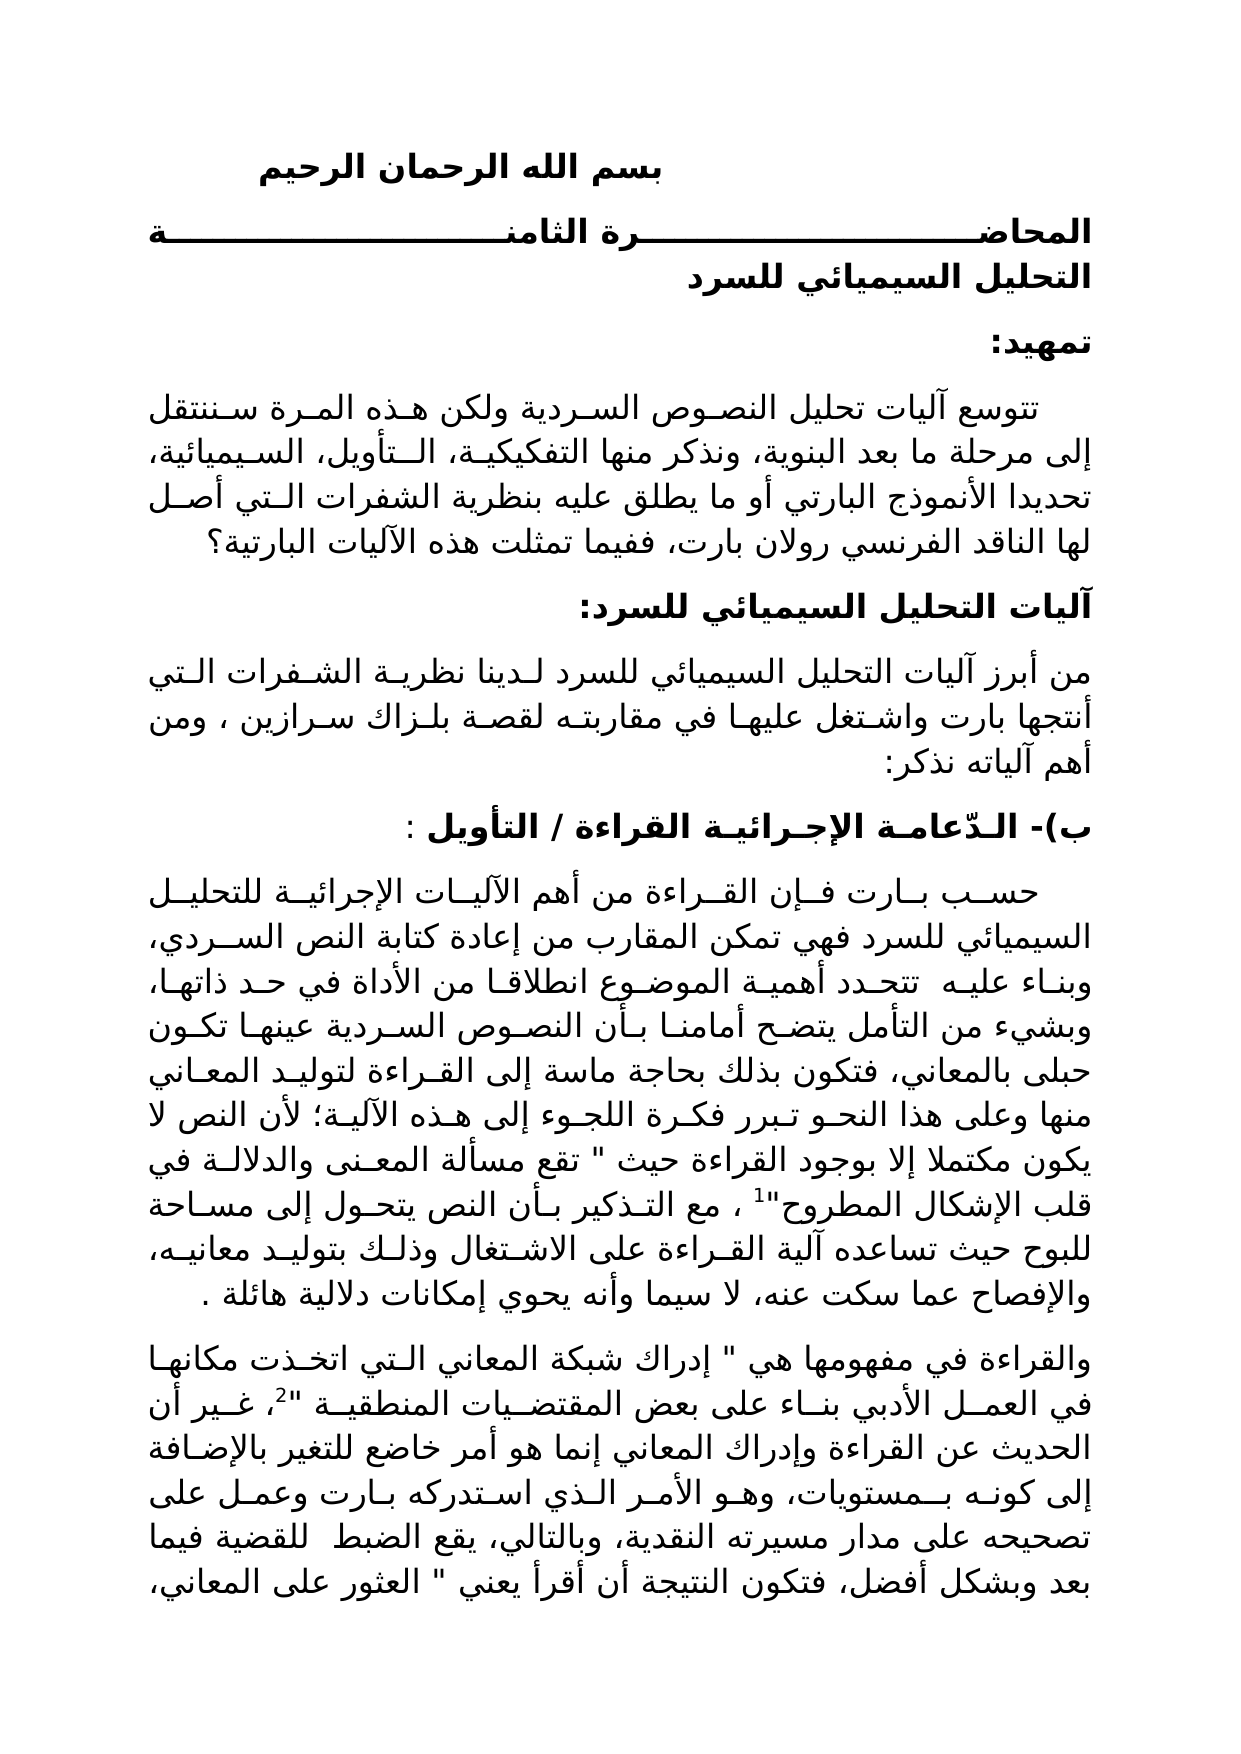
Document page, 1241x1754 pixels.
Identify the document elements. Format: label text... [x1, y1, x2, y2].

text آليات التحليل السيميائي للسرد: [148, 588, 1093, 626]
text تمهيد: [148, 323, 1093, 362]
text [148, 1340, 1093, 1601]
text حسب بارت فإن القراءة من أهم الآليات الإجرائية للتحليل السيميائي للسرد فهي تمكن المقارب من إعادة كتابة النص السردي، وبناء عليه تتحدد أهمية الموضوع انطلاقا من الأداة في حد ذاتها، وبشيء من التأمل يتضح أمامنا بأن النصوص السردية عينها تكون حبلى بالمعاني، فتكون بذلك بحاجة ماسة إلى القراءة لتوليد المعاني منها وعلى هذا النحو تبرر فكرة اللجوء إلى هذه الآلية؛ لأن النص لا يكون مكتملا إلا بوجود القراءة حيث " تقع مسألة المعنى والدلالة في قلب الإشكال المطروح"1 ، مع التذكير بأن النص يتحول إلى مساحة للبوح حيث تساعده آلية القراءة على الاشتغال وذلك بتوليد معانيه، والإفصاح عما سكت عنه، لا سيما وأنه يحوي إمكانات دلالية هائلة . [148, 873, 1093, 1313]
text من أبرز آليات التحليل السيميائي للسرد لدينا نظرية الشفرات التي أنتجها بارت واشتغل عليها في مقاربته لقصة بلزاك سرازين ، ومن أهم آلياته نذكر: [148, 653, 1093, 781]
text بسم الله الرحمان الرحيم [148, 148, 1093, 186]
text ب)- الـدّعامـة الإجـرائيـة القراءة / التأويل : [148, 808, 1093, 846]
text المحاضرة الثامنة التحليل السيميائي للسرد [148, 213, 1093, 296]
text تتوسع آليات تحليل النصوص السردية ولكن هذه المرة سننتقل إلى مرحلة ما بعد البنوية، ونذكر منها التفكيكية، الـتأويل، السيميائية، تحديدا الأنموذج البارتي أو ما يطلق عليه بنظرية الشفرات التي أصل لها الناقد الفرنسي رولان بارت، ففيما تمثلت هذه الآليات البارتية؟ [148, 388, 1093, 561]
